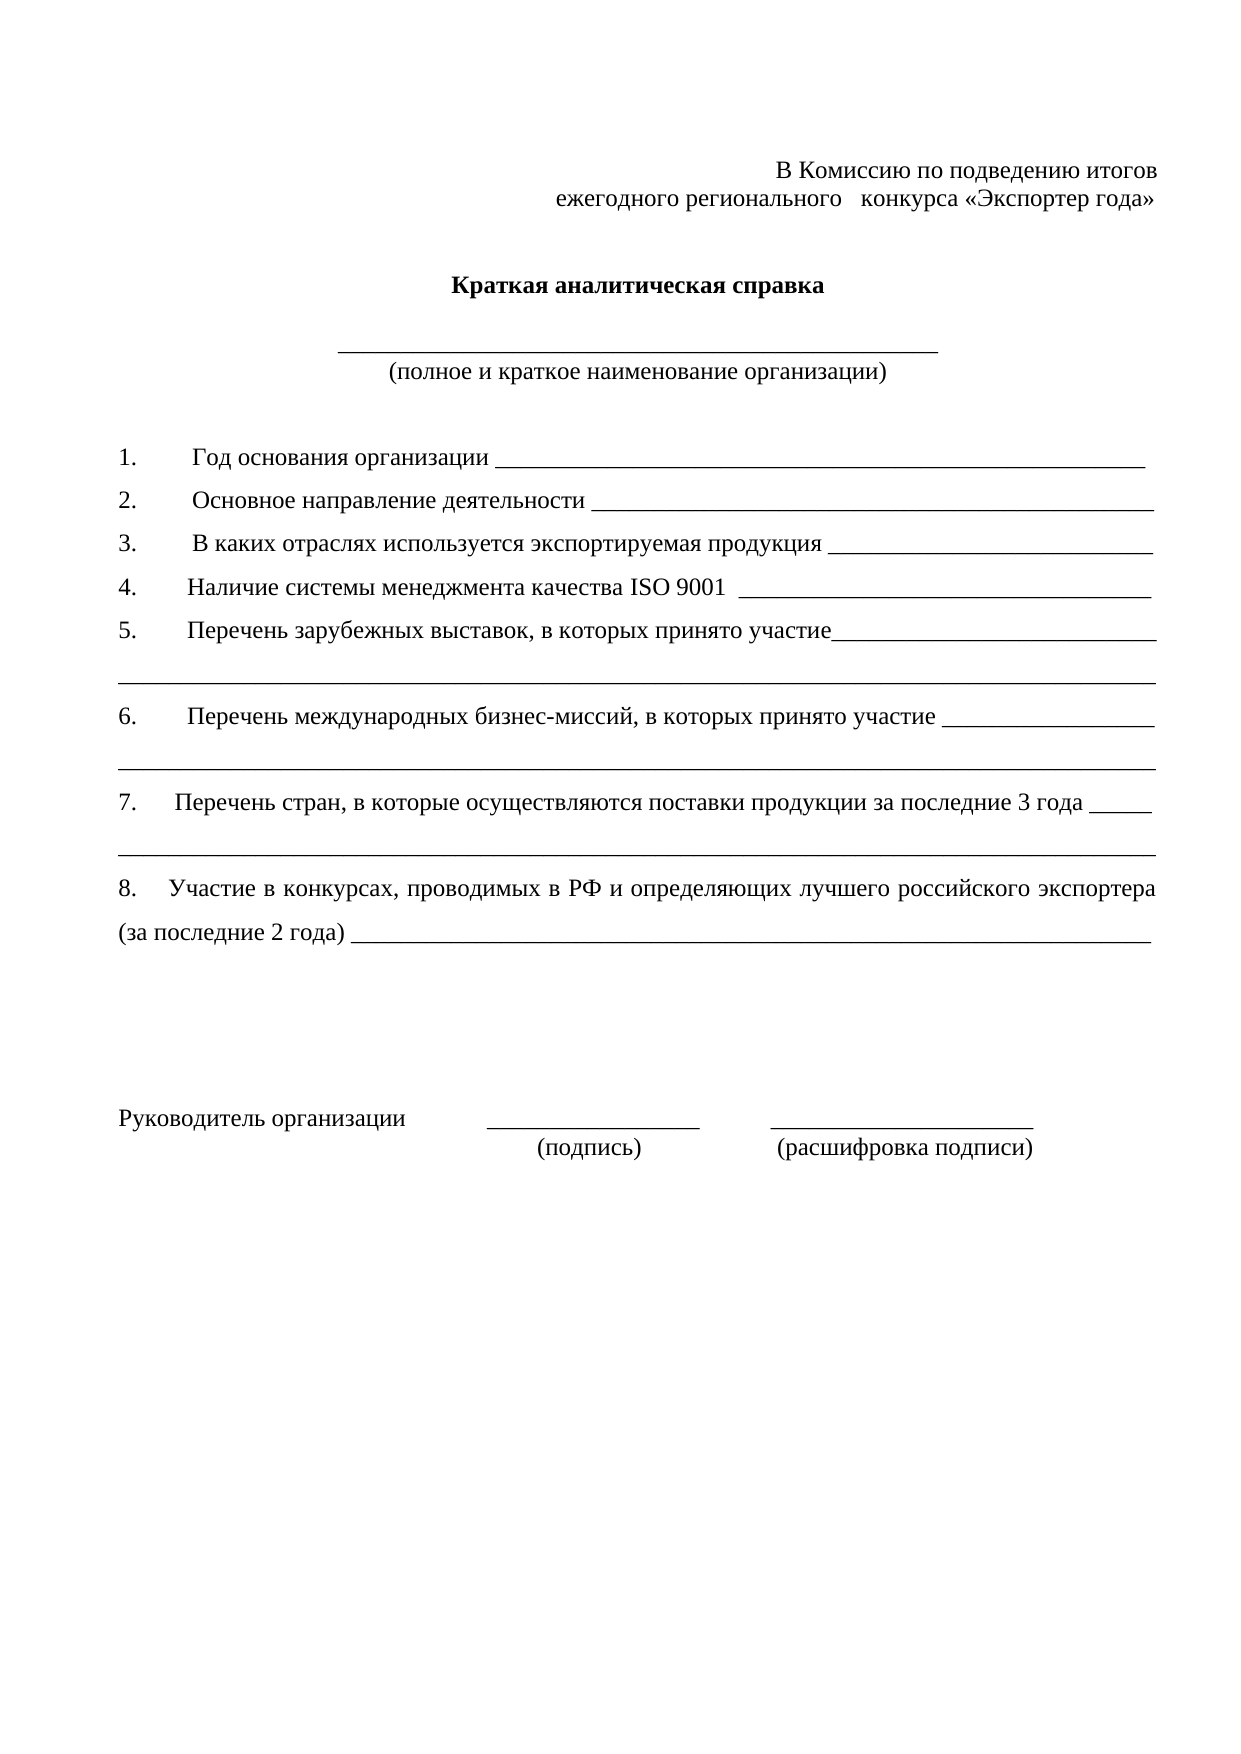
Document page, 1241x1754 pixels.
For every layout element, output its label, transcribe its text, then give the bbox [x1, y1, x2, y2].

text ежегодного регионального конкурса «Экспортер года» [118, 183, 1157, 212]
text 5. Перечень зарубежных выставок, в которых принято участие__________________________ [118, 615, 1157, 643]
text 8. Участие в конкурсах, проводимых в РФ и определяющих лучшего российского экспортера (за последние 2 года) ________________________________________________________________ [118, 873, 1157, 945]
text ___________________________________________________________________________________ [118, 658, 1157, 687]
list Основное направление деятельности _____________________________________________ [118, 485, 1157, 514]
text В Комиссию по подведению итогов [118, 155, 1157, 183]
text (подпись) (расшифровка подписи) [118, 1132, 1157, 1161]
text ___________________________________________________________________________________ [118, 830, 1157, 859]
text Руководитель организации _________________ _____________________ [118, 1103, 1157, 1132]
text Краткая аналитическая справка [118, 270, 1157, 298]
text (полное и краткое наименование организации) [118, 356, 1157, 385]
list Год основания организации ____________________________________________________ [118, 442, 1157, 471]
text 6. Перечень международных бизнес-миссий, в которых принято участие _________________ [118, 701, 1157, 730]
text ________________________________________________ [118, 327, 1157, 356]
text 4. Наличие системы менеджмента качества ISO 9001 _________________________________ [118, 572, 1157, 600]
text 7. Перечень стран, в которые осуществляются поставки продукции за последние 3 года _____ [118, 787, 1157, 816]
text ___________________________________________________________________________________ [118, 744, 1157, 773]
list В каких отраслях используется экспортируемая продукция __________________________ [118, 528, 1157, 557]
